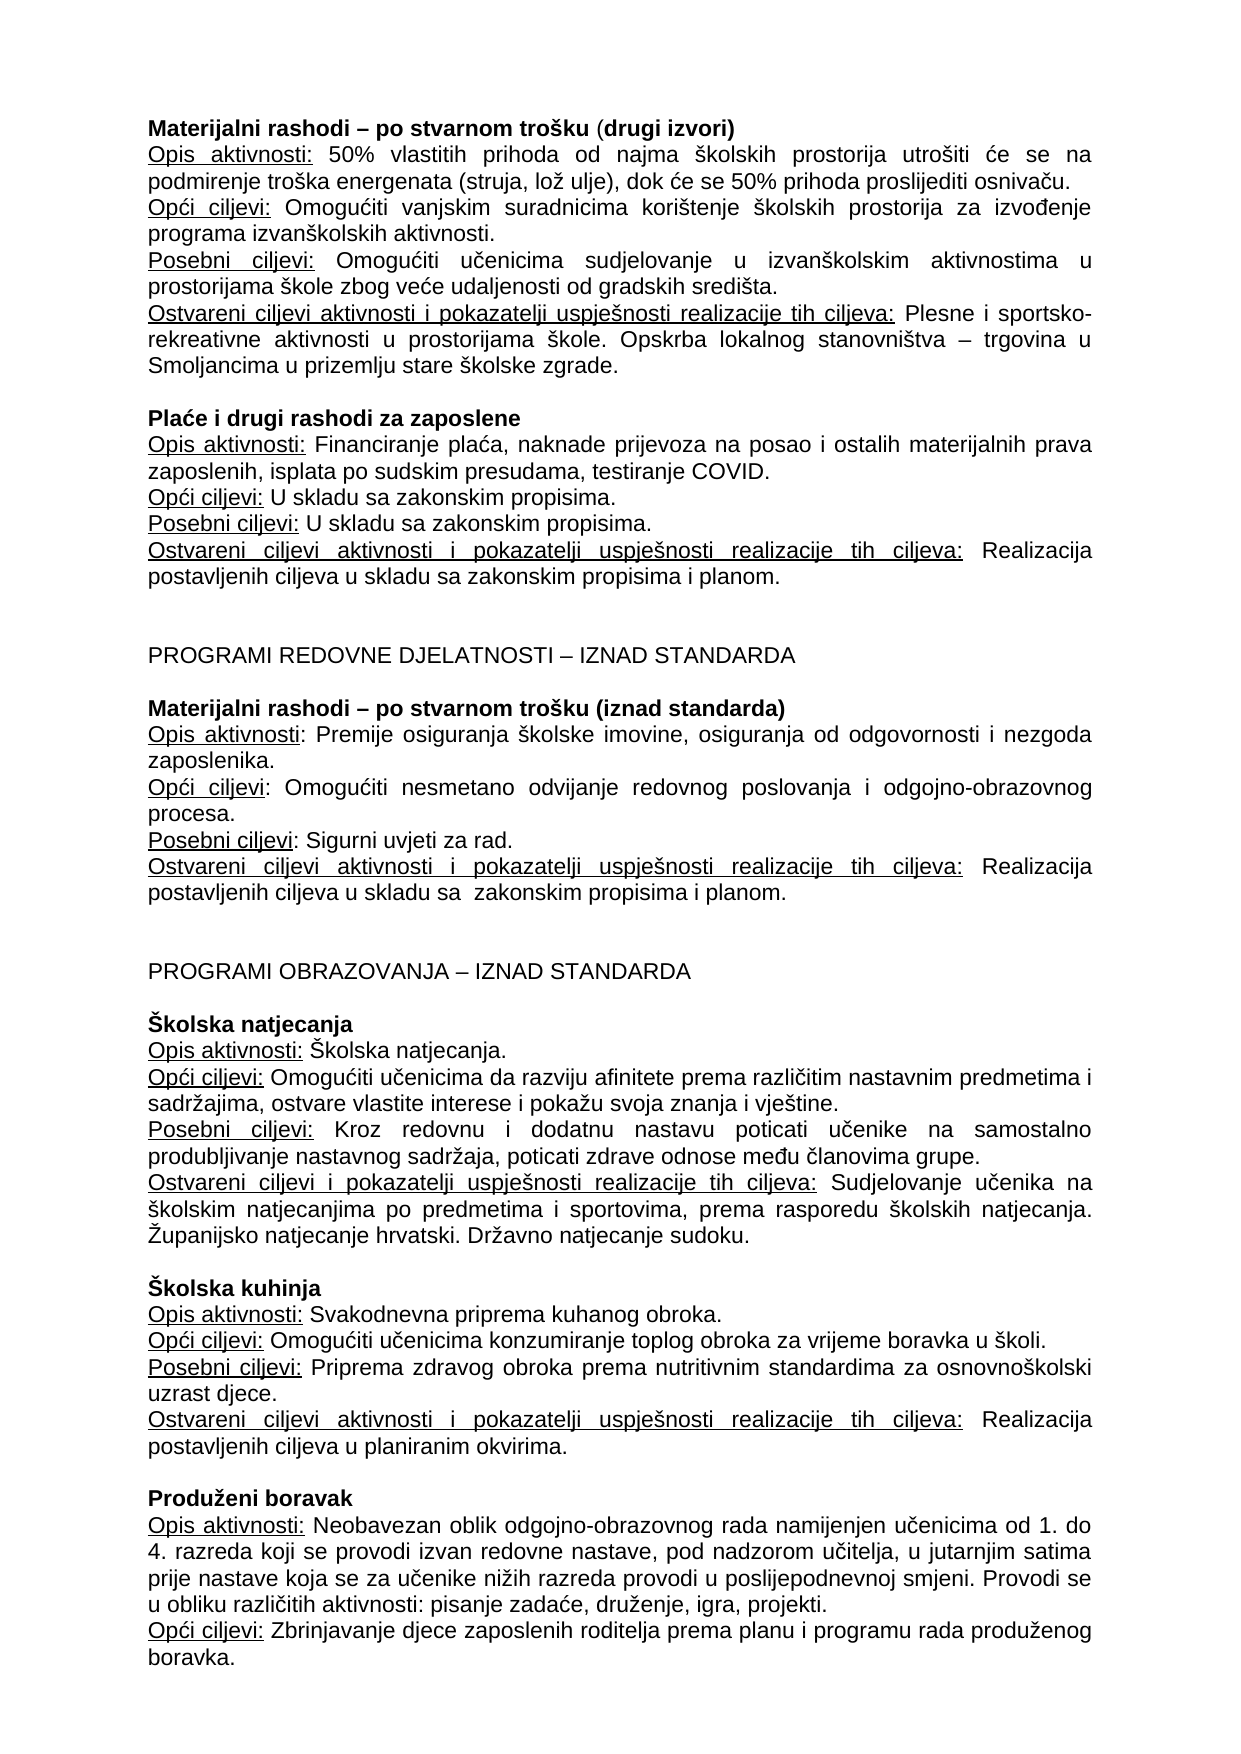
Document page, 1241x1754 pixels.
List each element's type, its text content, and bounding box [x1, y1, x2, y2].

text Opći ciljevi: U skladu sa zakonskim propisima. [148, 484, 1092, 510]
text Školska natjecanja [148, 1011, 1092, 1037]
text Opći ciljevi: Omogućiti nesmetano odvijanje redovnog poslovanja i odgojno-obrazovnog procesa. [148, 774, 1092, 827]
text Opis aktivnosti: Svakodnevna priprema kuhanog obroka. [148, 1301, 1092, 1327]
text Ostvareni ciljevi i pokazatelji uspješnosti realizacije tih ciljeva: Sudjelovanje učenika na školskim natjecanjima po predmetima i sportovima, prema rasporedu školskih natjecanja. Županijsko natjecanje hrvatski. Državno natjecanje sudoku. [148, 1169, 1092, 1248]
text Materijalni rashodi – po stvarnom trošku (drugi izvori) [148, 115, 1092, 141]
text Opći ciljevi: Omogućiti vanjskim suradnicima korištenje školskih prostorija za izvođenje programa izvanškolskih aktivnosti. [148, 194, 1092, 247]
text Posebni ciljevi: Priprema zdravog obroka prema nutritivnim standardima za osnovnoškolski uzrast djece. [148, 1354, 1092, 1406]
text Opći ciljevi: Omogućiti učenicima konzumiranje toplog obroka za vrijeme boravka u školi. [148, 1327, 1092, 1354]
text Ostvareni ciljevi aktivnosti i pokazatelji uspješnosti realizacije tih ciljeva: Realizacija postavljenih ciljeva u planiranim okvirima. [148, 1406, 1092, 1459]
text Opis aktivnosti: Financiranje plaća, naknade prijevoza na posao i ostalih materijalnih prava zaposlenih, isplata po sudskim presudama, testiranje COVID. [148, 431, 1092, 484]
text Posebni ciljevi: Omogućiti učenicima sudjelovanje u izvanškolskim aktivnostima u prostorijama škole zbog veće udaljenosti od gradskih središta. [148, 247, 1092, 299]
text Školska kuhinja [148, 1274, 1092, 1301]
text Posebni ciljevi: Sigurni uvjeti za rad. [148, 827, 1092, 853]
text Materijalni rashodi – po stvarnom trošku (iznad standarda) [148, 695, 1092, 721]
text Produženi boravak [148, 1485, 1092, 1512]
text PROGRAMI REDOVNE DJELATNOSTI – IZNAD STANDARDA [148, 642, 1092, 668]
text Ostvareni ciljevi aktivnosti i pokazatelji uspješnosti realizacije tih ciljeva: Plesne i sportsko-rekreativne aktivnosti u prostorijama škole. Opskrba lokalnog stanovništva – trgovina u Smoljancima u prizemlju stare školske zgrade. [148, 299, 1092, 378]
text Opis aktivnosti: 50% vlastitih prihoda od najma školskih prostorija utrošiti će se na podmirenje troška energenata (struja, lož ulje), dok će se 50% prihoda proslijediti osnivaču. [148, 141, 1092, 194]
text Ostvareni ciljevi aktivnosti i pokazatelji uspješnosti realizacije tih ciljeva: Realizacija postavljenih ciljeva u skladu sa zakonskim propisima i planom. [148, 853, 1092, 906]
text Opis aktivnosti: Premije osiguranja školske imovine, osiguranja od odgovornosti i nezgoda zaposlenika. [148, 721, 1092, 774]
text PROGRAMI OBRAZOVANJA – IZNAD STANDARDA [148, 958, 1092, 985]
text Posebni ciljevi: U skladu sa zakonskim propisima. [148, 510, 1092, 537]
text Plaće i drugi rashodi za zaposlene [148, 405, 1092, 431]
text Posebni ciljevi: Kroz redovnu i dodatnu nastavu poticati učenike na samostalno produbljivanje nastavnog sadržaja, poticati zdrave odnose među članovima grupe. [148, 1116, 1092, 1169]
text Opis aktivnosti: Neobavezan oblik odgojno-obrazovnog rada namijenjen učenicima od 1. do 4. razreda koji se provodi izvan redovne nastave, pod nadzorom učitelja, u jutarnjim satima prije nastave koja se za učenike nižih razreda provodi u poslijepodnevnoj smjeni. Provodi se u obliku različitih aktivnosti: pisanje zadaće, druženje, igra, projekti. [148, 1512, 1092, 1617]
text Opis aktivnosti: Školska natjecanja. [148, 1037, 1092, 1064]
text Opći ciljevi: Zbrinjavanje djece zaposlenih roditelja prema planu i programu rada produženog boravka. [148, 1617, 1092, 1670]
text Opći ciljevi: Omogućiti učenicima da razviju afinitete prema različitim nastavnim predmetima i sadržajima, ostvare vlastite interese i pokažu svoja znanja i vještine. [148, 1064, 1092, 1116]
text Ostvareni ciljevi aktivnosti i pokazatelji uspješnosti realizacije tih ciljeva: Realizacija postavljenih ciljeva u skladu sa zakonskim propisima i planom. [148, 537, 1092, 589]
